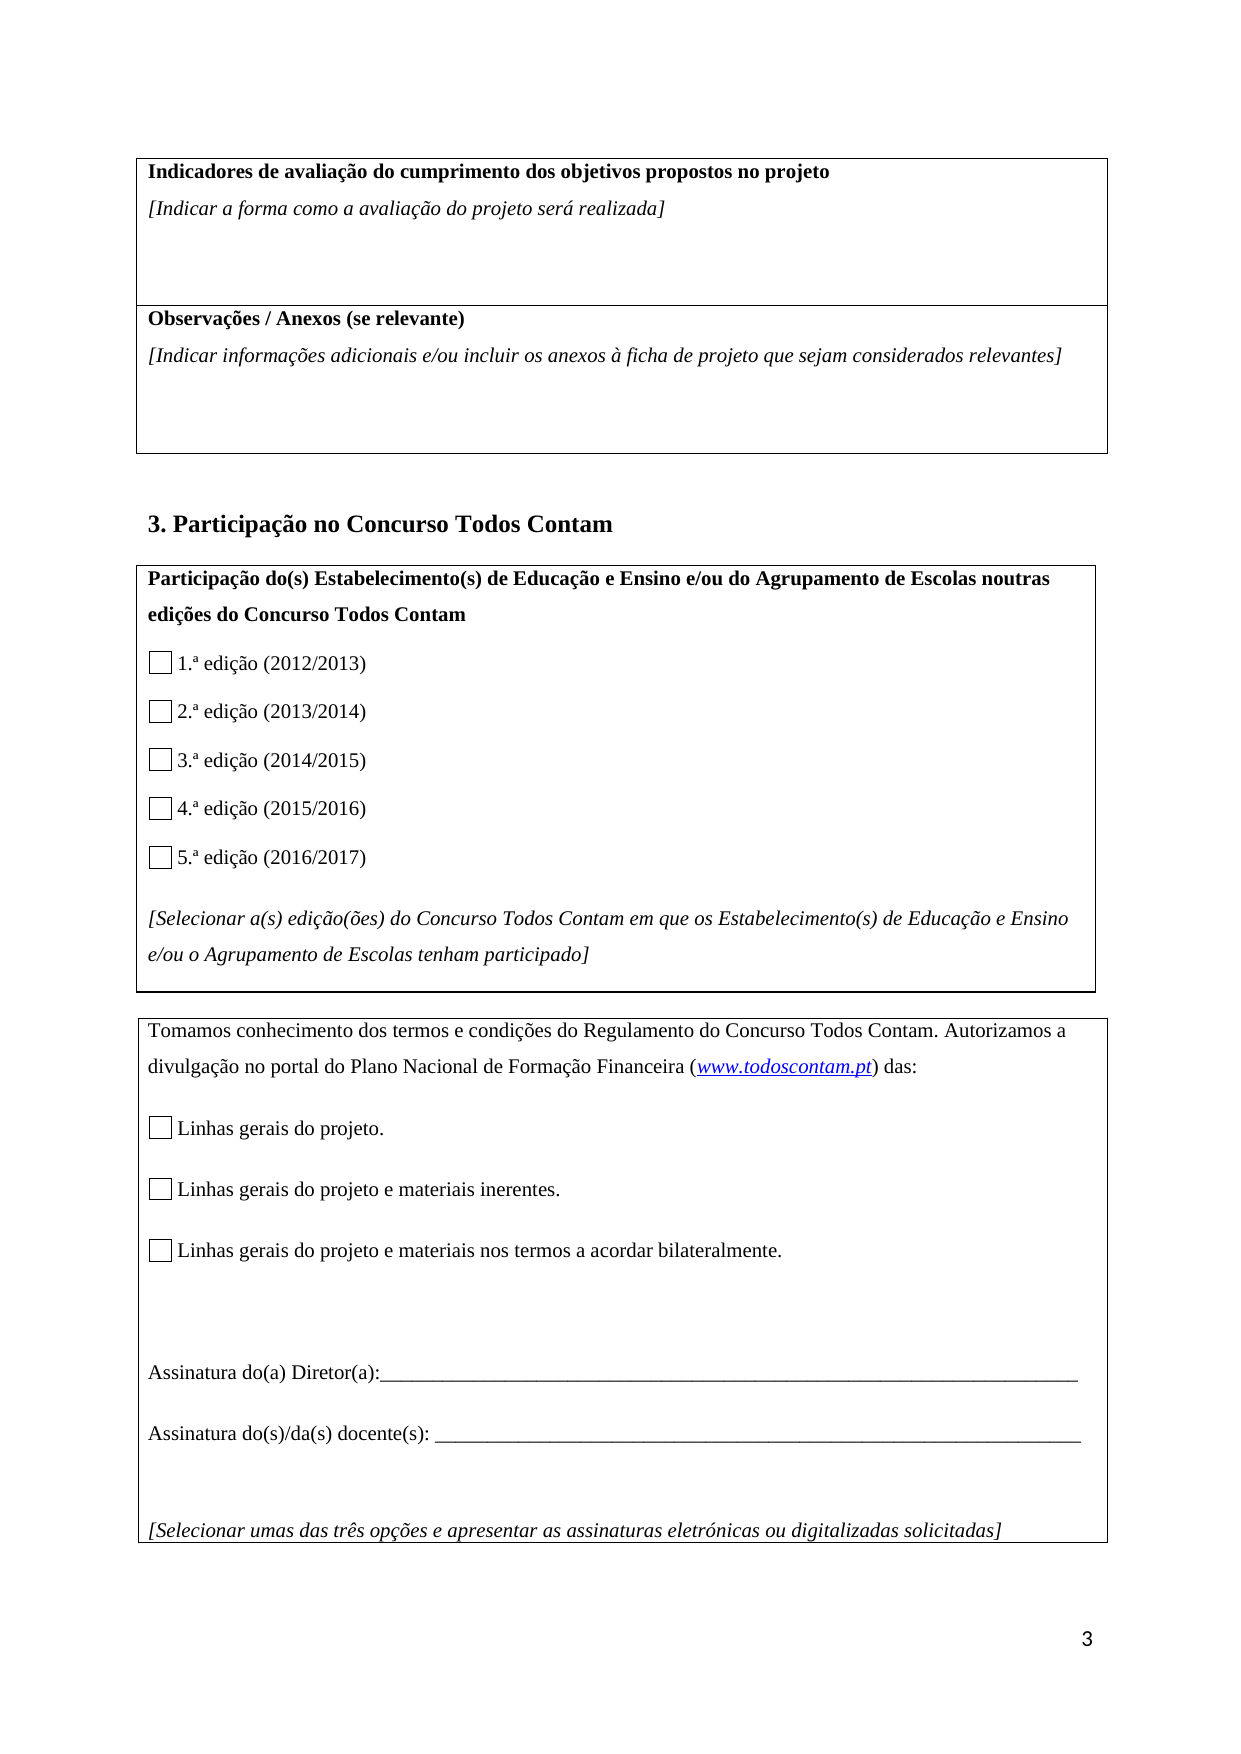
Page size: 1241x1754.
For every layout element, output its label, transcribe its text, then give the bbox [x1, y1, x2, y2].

table_header Participação do(s) Estabelecimento(s) de Educação e Ensino e/ou do Agrupamento de Escolas noutras edições do Concurso Todos Contam 1.ª edição (2012/2013) 2.ª edição (2013/2014) 3.ª edição (2014/2015) 4.ª edição (2015/2016) 5.ª edição (2016/2017) [Selecionar a(s) edição(ões) do Concurso Todos Contam em que os Estabelecimento(s) de Educação e Ensino e/ou o Agrupamento de Escolas tenham participado] [137, 566, 1095, 991]
table_cell Observações / Anexos (se relevante) [Indicar informações adicionais e/ou incluir os anexos à ficha de projeto que sejam considerados relevantes] [137, 306, 1107, 452]
table_cell Indicadores de avaliação do cumprimento dos objetivos propostos no projeto [Indicar a forma como a avaliação do projeto será realizada] [137, 159, 1107, 305]
text 3. Participação no Concurso Todos Contam [148, 509, 1092, 538]
text [Selecionar umas das três opções e apresentar as assinaturas eletrónicas ou digitalizadas solicitadas] [139, 1517, 1107, 1542]
text Assinatura do(a) Diretor(a):___________________________________________________________________ [139, 1359, 1107, 1384]
text Linhas gerais do projeto e materiais inerentes. [139, 1176, 1107, 1201]
text Linhas gerais do projeto e materiais nos termos a acordar bilateralmente. [139, 1237, 1107, 1262]
text Linhas gerais do projeto. [139, 1114, 1107, 1139]
text Tomamos conhecimento dos termos e condições do Regulamento do Concurso Todos Contam. Autorizamos a divulgação no portal do Plano Nacional de Formação Financeira (www.todoscontam.pt) das: [139, 1019, 1107, 1078]
text Assinatura do(s)/da(s) docente(s): ______________________________________________________________ [139, 1420, 1107, 1445]
